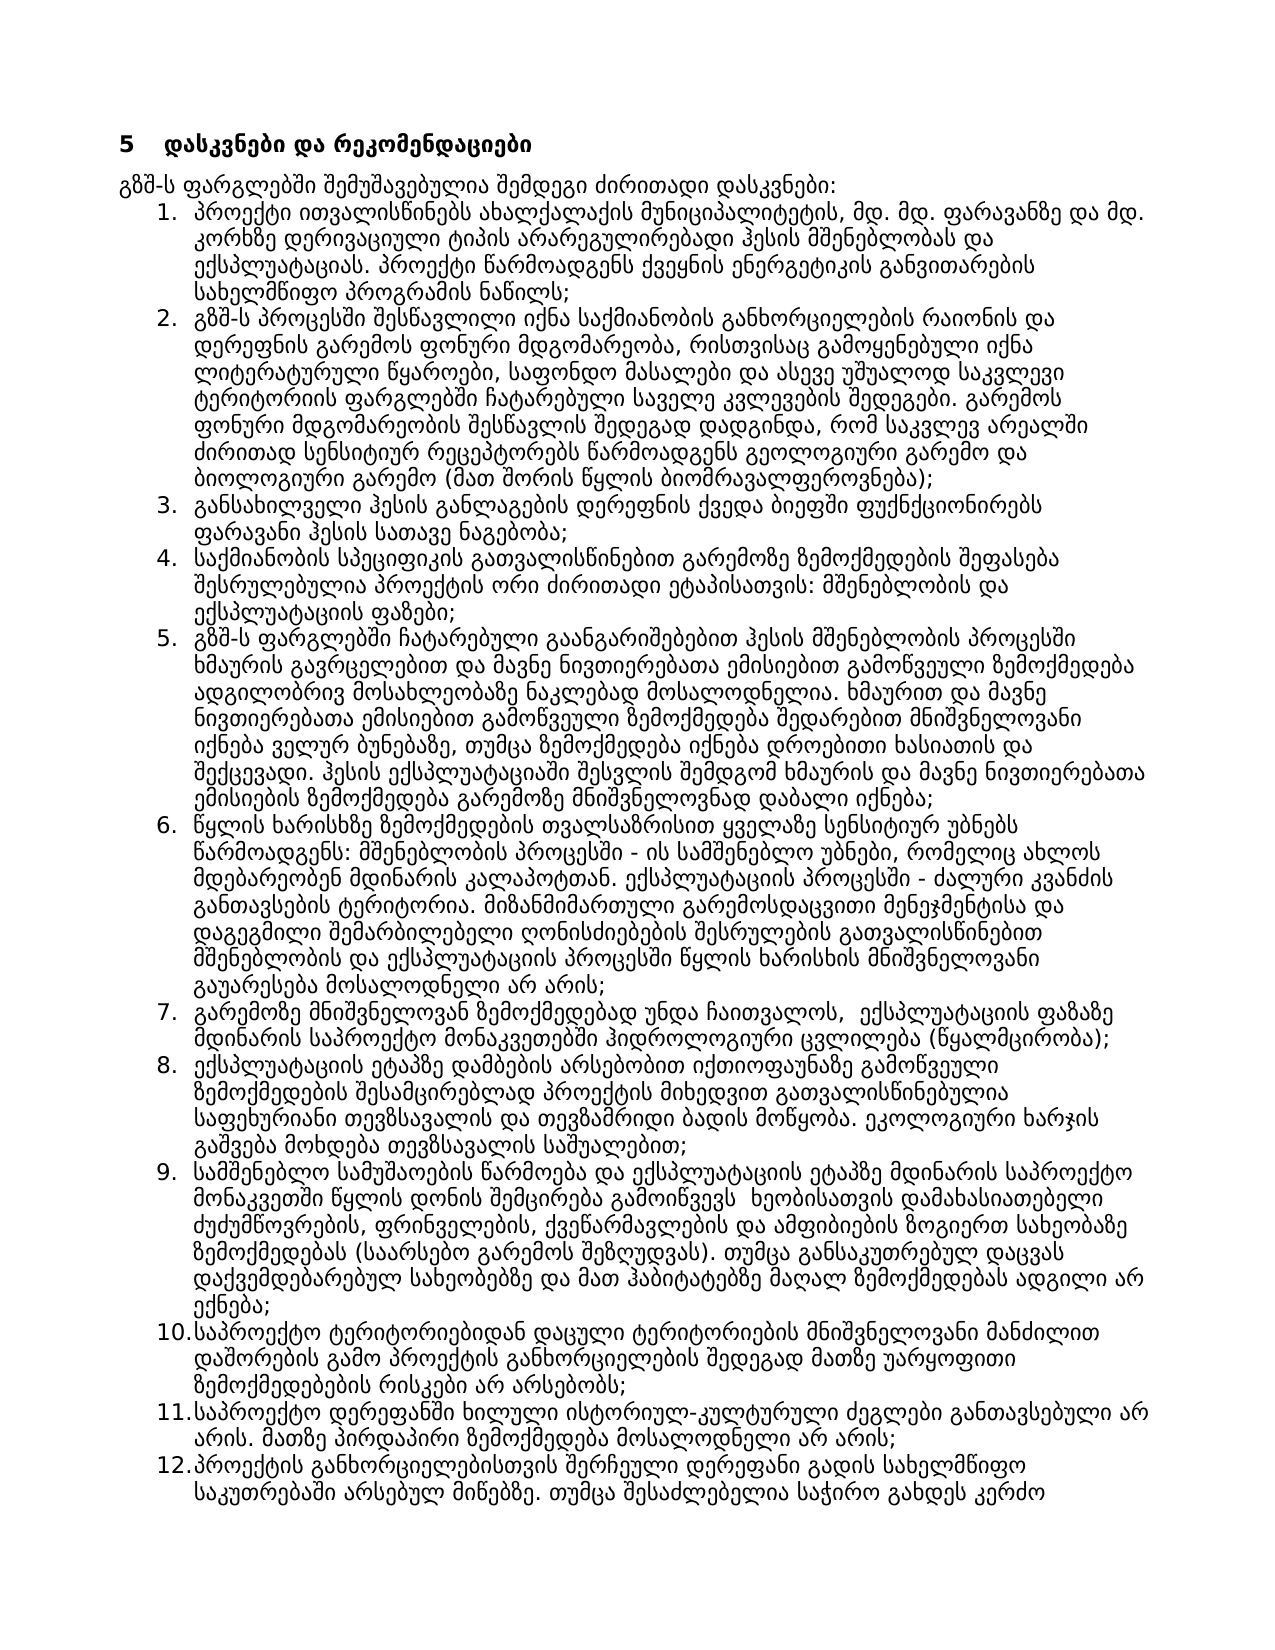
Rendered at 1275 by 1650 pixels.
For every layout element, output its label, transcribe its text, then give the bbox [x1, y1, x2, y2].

list სამშენებლო სამუშაოების წარმოება და ექსპლუატაციის ეტაპზე მდინარის საპროექტო მონაკვეთში წყლის დონის შემცირება გამოიწვევს ხეობისათვის დამახასიათებელი ძუძუმწოვრების, ფრინველების, ქვეწარმავლების და ამფიბიების ზოგიერთ სახეობაზე ზემოქმედებას (საარსებო გარემოს შეზღუდვას). თუმცა განსაკუთრებულ დაცვას დაქვემდებარებულ სახეობებზე და მათ ჰაბიტატებზე მაღალ ზემოქმედებას ადგილი არ ექნება; [156, 1159, 1156, 1319]
subtitle დასკვნები და რეკომენდაციები [118, 131, 1156, 158]
list გარემოზე მნიშვნელოვან ზემოქმედებად უნდა ჩაითვალოს, ექსპლუატაციის ფაზაზე მდინარის საპროექტო მონაკვეთებში ჰიდროლოგიური ცვლილება (წყალმცირობა); [156, 999, 1156, 1052]
text გზშ-ს ფარგლებში შემუშავებულია შემდეგი ძირითადი დასკვნები: [118, 172, 1156, 199]
list გზშ-ს პროცესში შესწავლილი იქნა საქმიანობის განხორციელების რაიონის და დერეფნის გარემოს ფონური მდგომარეობა, რისთვისაც გამოყენებული იქნა ლიტერატურული წყაროები, საფონდო მასალები და ასევე უშუალოდ საკვლევი ტერიტორიის ფარგლებში ჩატარებული საველე კვლევების შედეგები. გარემოს ფონური მდგომარეობის შესწავლის შედეგად დადგინდა, რომ საკვლევ არეალში ძირითად სენსიტიურ რეცეპტორებს წარმოადგენს გეოლოგიური გარემო და ბიოლოგიური გარემო (მათ შორის წყლის ბიომრავალფეროვნება); [156, 306, 1156, 492]
list გზშ-ს ფარგლებში ჩატარებული გაანგარიშებებით ჰესის მშენებლობის პროცესში ხმაურის გავრცელებით და მავნე ნივთიერებათა ემისიებით გამოწვეული ზემოქმედება ადგილობრივ მოსახლეობაზე ნაკლებად მოსალოდნელია. ხმაურით და მავნე ნივთიერებათა ემისიებით გამოწვეული ზემოქმედება შედარებით მნიშვნელოვანი იქნება ველურ ბუნებაზე, თუმცა ზემოქმედება იქნება დროებითი ხასიათის და შექცევადი. ჰესის ექსპლუატაციაში შესვლის შემდგომ ხმაურის და მავნე ნივთიერებათა ემისიების ზემოქმედება გარემოზე მნიშვნელოვნად დაბალი იქნება; [156, 626, 1156, 812]
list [156, 1452, 1156, 1506]
list პროექტი ითვალისწინებს ახალქალაქის მუნიციპალიტეტის, მდ. მდ. ფარავანზე და მდ. კორხზე დერივაციული ტიპის არარეგულირებადი ჰესის მშენებლობას და ექსპლუატაციას. პროექტი წარმოადგენს ქვეყნის ენერგეტიკის განვითარების სახელმწიფო პროგრამის ნაწილს; [156, 199, 1156, 306]
list წყლის ხარისხზე ზემოქმედების თვალსაზრისით ყველაზე სენსიტიურ უბნებს წარმოადგენს: მშენებლობის პროცესში - ის სამშენებლო უბნები, რომელიც ახლოს მდებარეობენ მდინარის კალაპოტთან. ექსპლუატაციის პროცესში - ძალური კვანძის განთავსების ტერიტორია. მიზანმიმართული გარემოსდაცვითი მენეჯმენტისა და დაგეგმილი შემარბილებელი ღონისძიებების შესრულების გათვალისწინებით მშენებლობის და ექსპლუატაციის პროცესში წყლის ხარისხის მნიშვნელოვანი გაუარესება მოსალოდნელი არ არის; [156, 812, 1156, 999]
list საქმიანობის სპეციფიკის გათვალისწინებით გარემოზე ზემოქმედების შეფასება შესრულებულია პროექტის ორი ძირითადი ეტაპისათვის: მშენებლობის და ექსპლუატაციის ფაზები; [156, 546, 1156, 626]
list საპროექტო ტერიტორიებიდან დაცული ტერიტორიების მნიშვნელოვანი მანძილით დაშორების გამო პროექტის განხორციელების შედეგად მათზე უარყოფითი ზემოქმედებების რისკები არ არსებობს; [156, 1319, 1156, 1399]
list საპროექტო დერეფანში ხილული ისტორიულ-კულტურული ძეგლები განთავსებული არ არის. მათზე პირდაპირი ზემოქმედება მოსალოდნელი არ არის; [156, 1399, 1156, 1452]
list ექსპლუატაციის ეტაპზე დამბების არსებობით იქთიოფაუნაზე გამოწვეული ზემოქმედების შესამცირებლად პროექტის მიხედვით გათვალისწინებულია საფეხურიანი თევზსავალის და თევზამრიდი ბადის მოწყობა. ეკოლოგიური ხარჯის გაშვება მოხდება თევზსავალის საშუალებით; [156, 1052, 1156, 1159]
list განსახილველი ჰესის განლაგების დერეფნის ქვედა ბიეფში ფუქნქციონირებს ფარავანი ჰესის სათავე ნაგებობა; [156, 492, 1156, 546]
